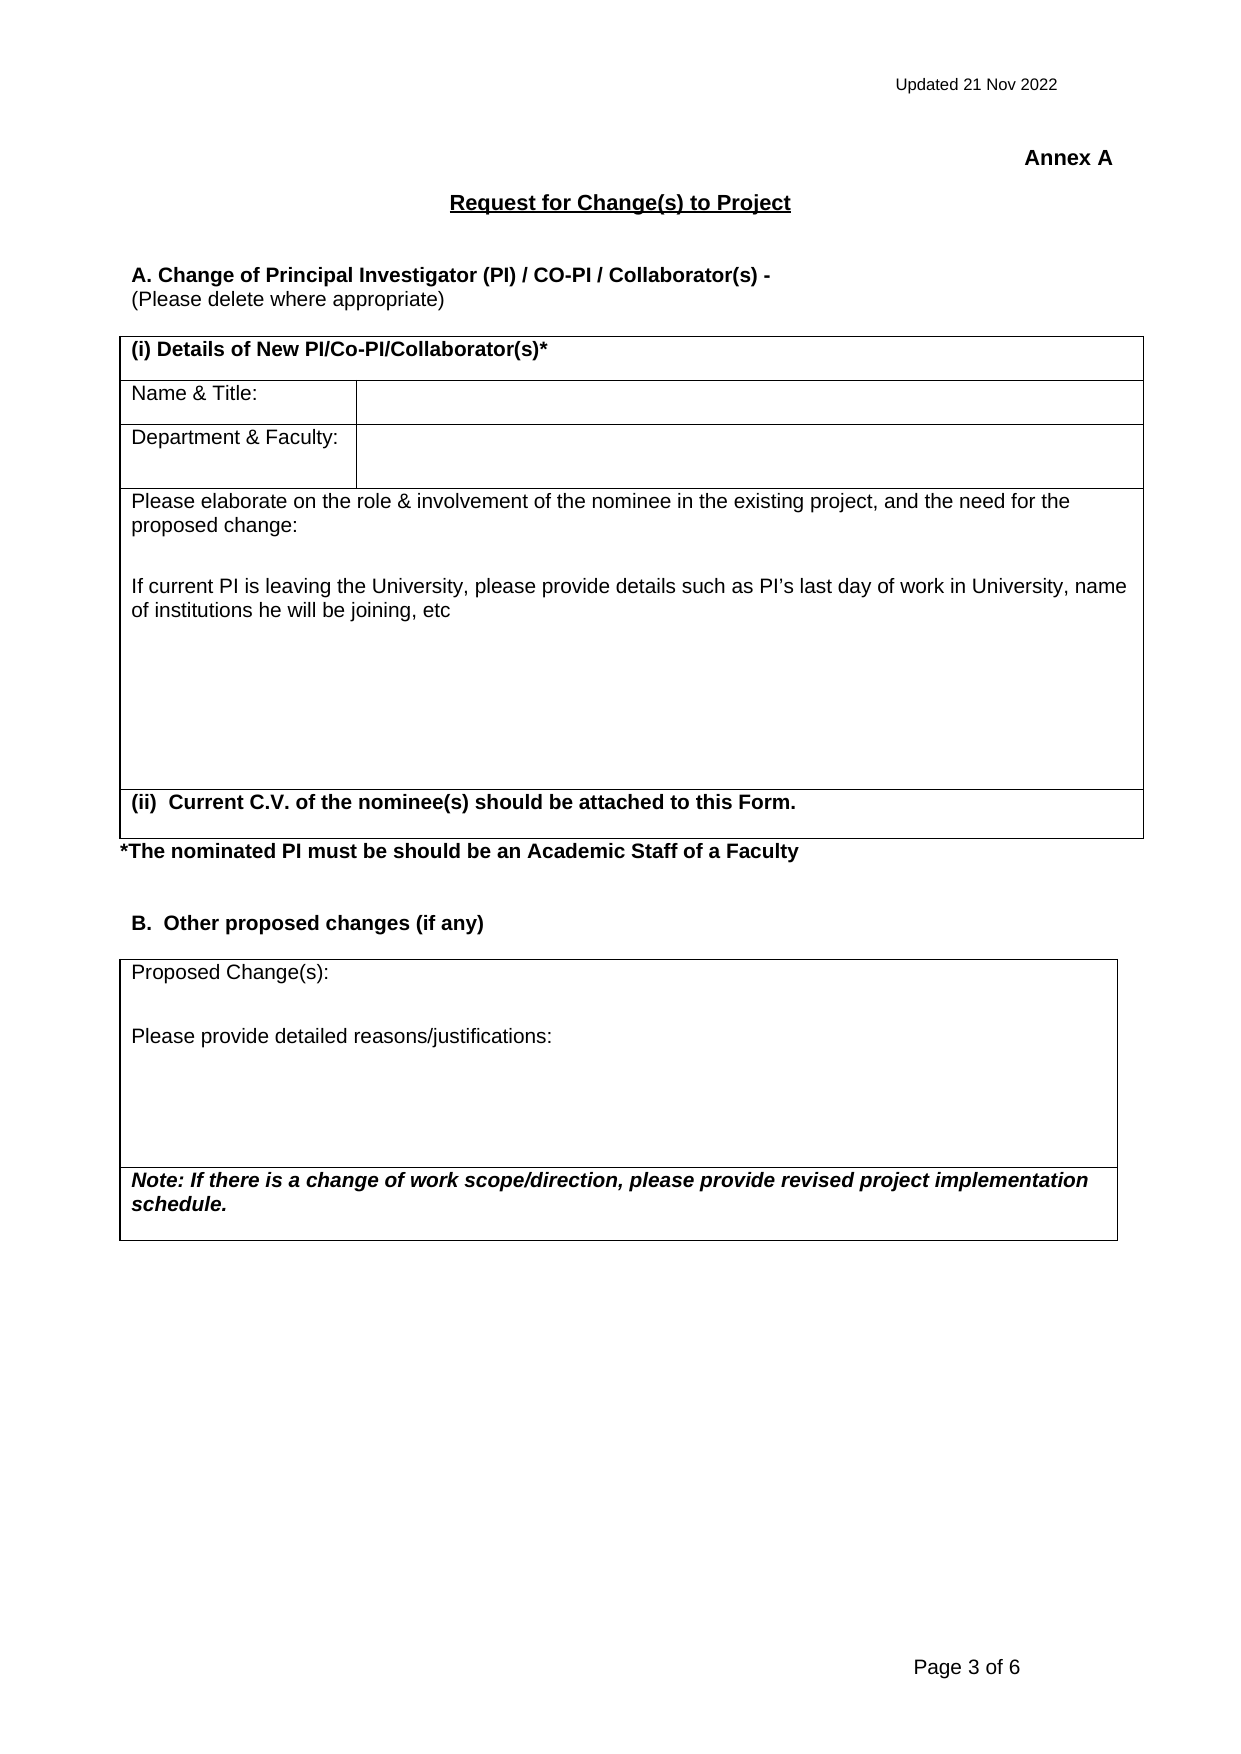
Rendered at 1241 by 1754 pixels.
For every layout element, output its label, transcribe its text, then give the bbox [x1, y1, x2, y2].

table_cell (ii) Current C.V. of the nominee(s) should be attached to this Form. [121, 790, 1143, 838]
table_cell Name & Title: [121, 381, 356, 424]
table_cell If current PI is leaving the University, please provide details such as PI’s last day of work in University, name of institutions he will be joining, etc [121, 574, 1143, 789]
table_cell Please elaborate on the role & involvement of the nominee in the existing project, and the need for the proposed change: [121, 489, 1143, 573]
text Annex A [120, 145, 1113, 170]
table_cell [357, 381, 1143, 424]
table_cell Proposed Change(s): [121, 960, 1117, 1023]
table_cell [357, 425, 1143, 488]
text Request for Change(s) to Project [120, 189, 1120, 215]
table_cell (i) Details of New PI/Co-PI/Collaborator(s)* [121, 337, 1143, 380]
table_header B. Other proposed changes (if any) [120, 911, 1117, 959]
table_cell Please provide detailed reasons/justifications: [121, 1024, 1117, 1167]
table_cell Note: If there is a change of work scope/direction, please provide revised project implementation schedule. [121, 1168, 1117, 1240]
text *The nominated PI must be should be an Academic Staff of a Faculty [120, 839, 1123, 863]
table_header A. Change of Principal Investigator (PI) / CO-PI / Collaborator(s) - (Please delete where appropriate) [120, 263, 1144, 336]
table_cell Department & Faculty: [121, 425, 356, 488]
